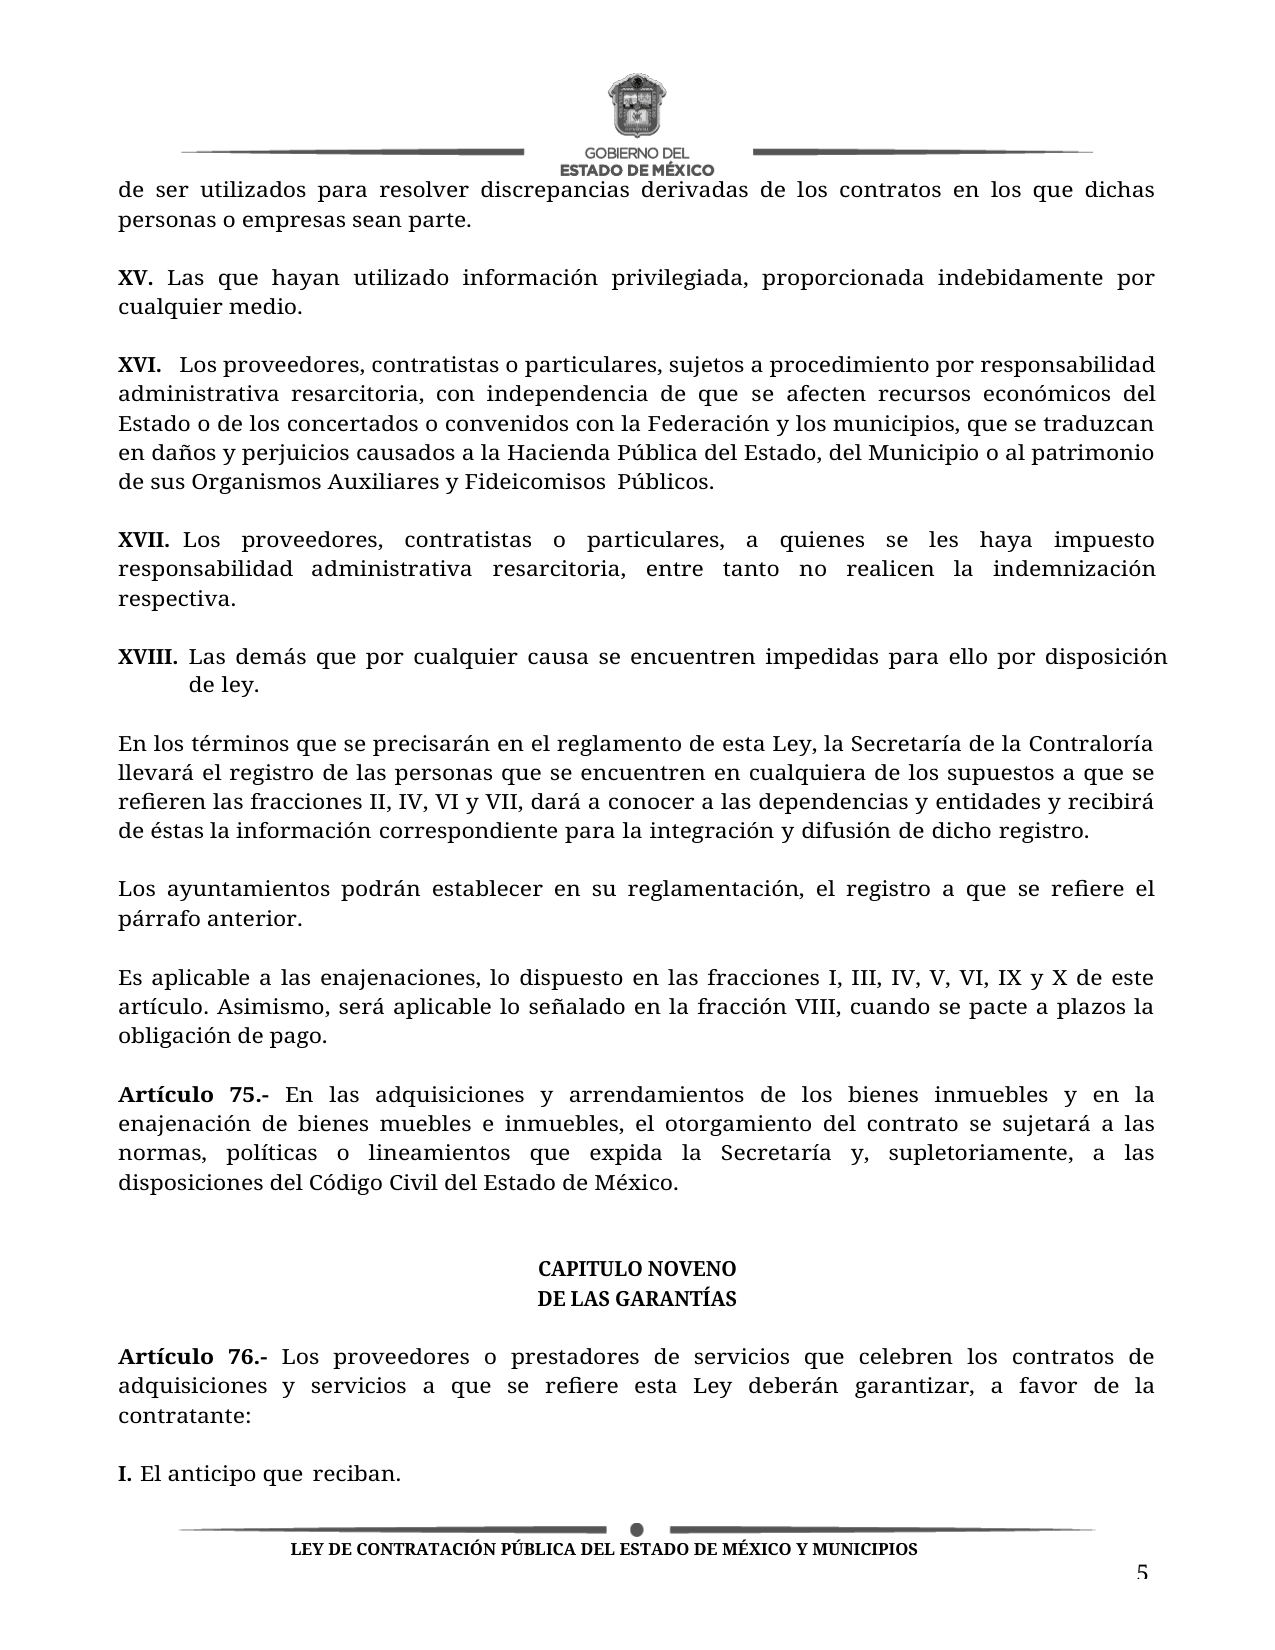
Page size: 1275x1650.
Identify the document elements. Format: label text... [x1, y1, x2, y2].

text Artículo 75.- En las adquisiciones y arrendamientos de los bienes inmuebles y en la enajenación de bienes muebles e inmuebles, el otorgamiento del contrato se sujetará a las normas, políticas o lineamientos que expida la Secretaría y, supletoriamente, a las disposiciones del Código Civil del Estado de México. [118, 1080, 1157, 1196]
text Los ayuntamientos podrán establecer en su reglamentación, el registro a que se refiere el párrafo anterior. [118, 874, 1157, 932]
list Los proveedores, contratistas o particulares, sujetos a procedimiento por responsabilidad administrativa resarcitoria, con independencia de que se afecten recursos económicos del Estado o de los concertados o convenidos con la Federación y los municipios, que se traduzcan en daños y perjuicios causados a la Hacienda Pública del Estado, del Municipio o al patrimonio de sus Organismos Auxiliares y Fideicomisos Públicos. [118, 350, 1156, 496]
list Los proveedores, contratistas o particulares, a quienes se les haya impuesto responsabilidad administrativa resarcitoria, entre tanto no realicen la indemnización respectiva. [118, 525, 1156, 612]
text de ser utilizados para resolver discrepancias derivadas de los contratos en los que dichas personas o empresas sean parte. [118, 175, 1156, 233]
list El anticipo que reciban. [118, 1459, 1169, 1488]
picture [178, 1523, 1096, 1537]
text En los términos que se precisarán en el reglamento de esta Ley, la Secretaría de la Contraloría llevará el registro de las personas que se encuentren en cualquiera de los supuestos a que se refieren las fracciones II, IV, VI y VII, dará a conocer a las dependencias y entidades y recibirá de éstas la información correspondiente para la integración y difusión de dicho registro. [118, 729, 1156, 845]
text Es aplicable a las enajenaciones, lo dispuesto en las fracciones I, III, IV, V, VI, IX y X de este artículo. Asimismo, será aplicable lo señalado en la fracción VIII, cuando se pacte a plazos la obligación de pago. [118, 963, 1156, 1049]
list Las que hayan utilizado información privilegiada, proporcionada indebidamente por cualquier medio. [118, 263, 1156, 321]
picture [181, 73, 1094, 175]
subtitle CAPITULO NOVENO DE LAS GARANTÍAS [529, 1254, 746, 1312]
list Las demás que por cualquier causa se encuentren impedidas para ello por disposición de ley. [118, 642, 1169, 699]
text Artículo 76.- Los proveedores o prestadores de servicios que celebren los contratos de adquisiciones y servicios a que se refiere esta Ley deberán garantizar, a favor de la contratante: [118, 1342, 1156, 1429]
